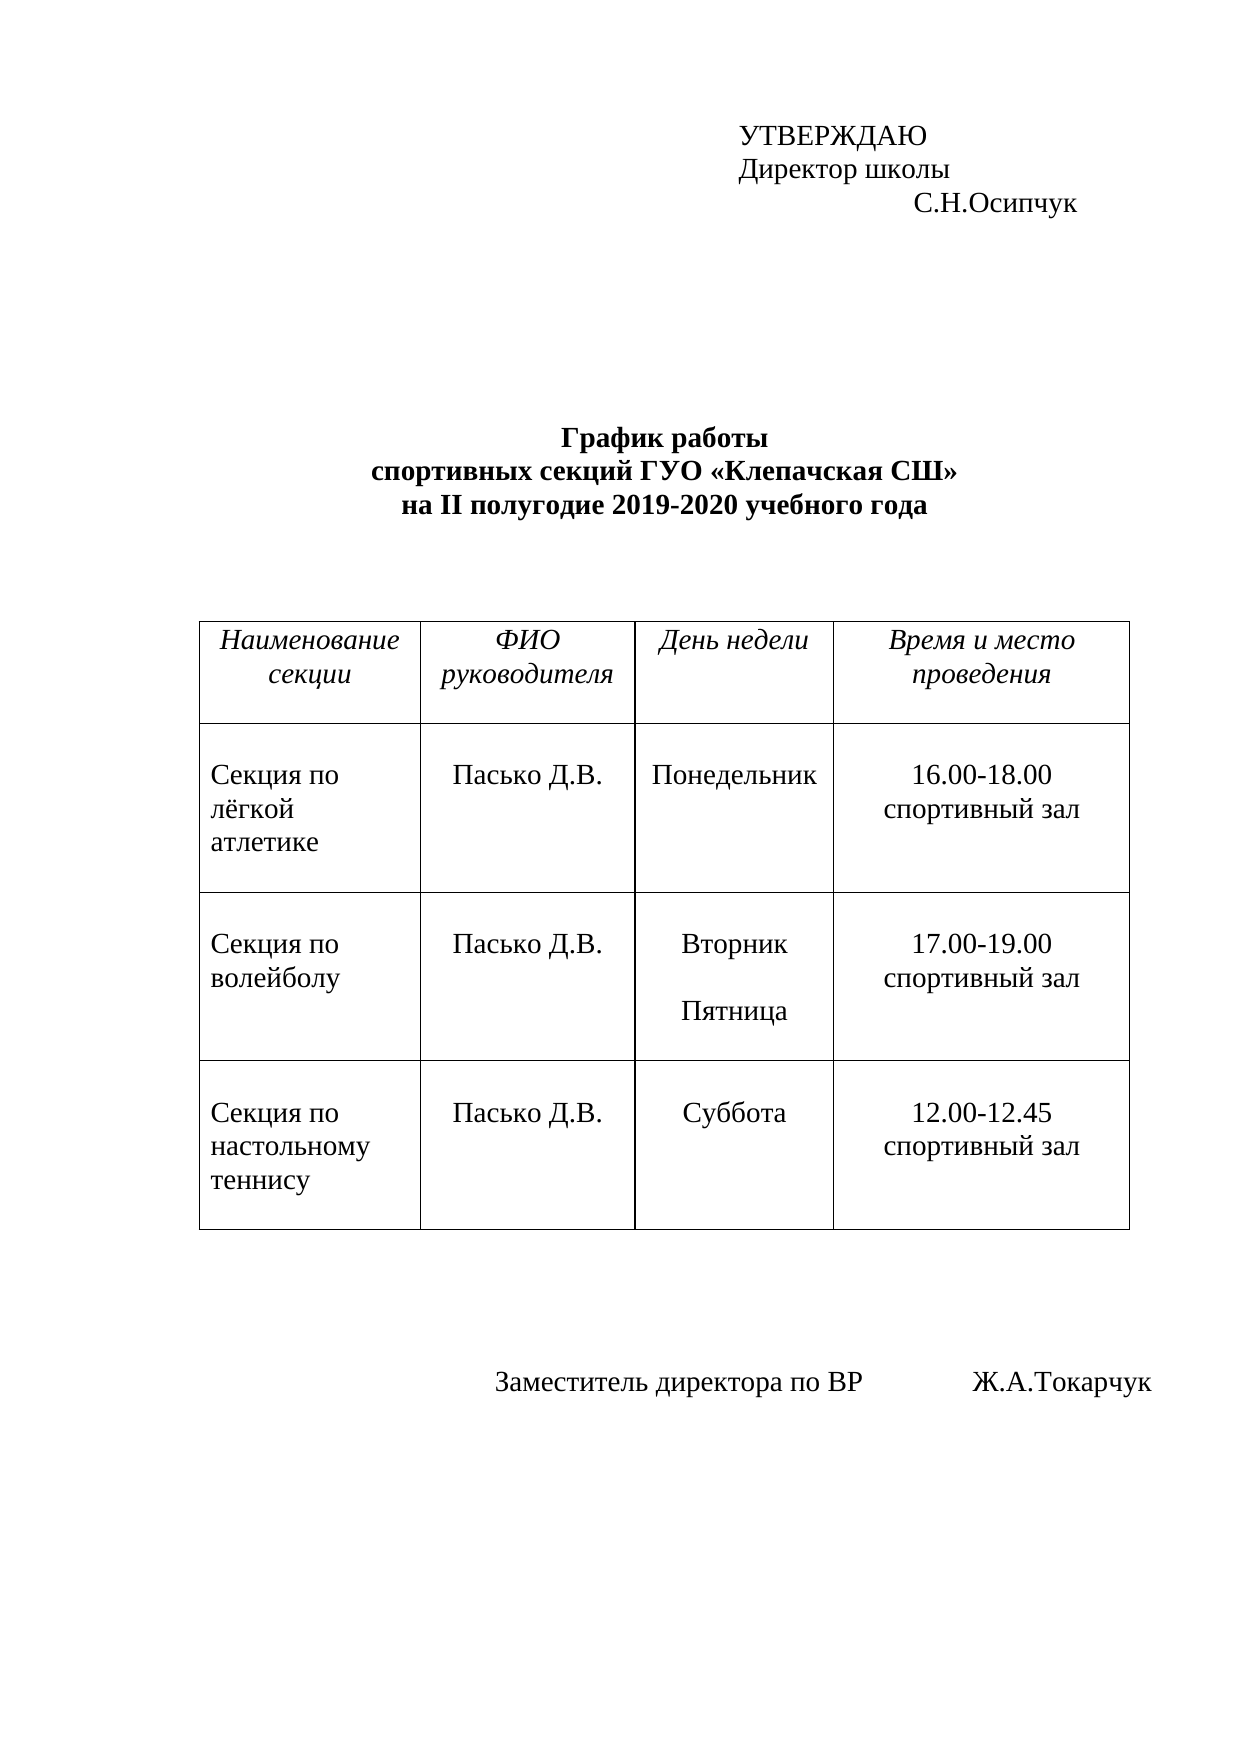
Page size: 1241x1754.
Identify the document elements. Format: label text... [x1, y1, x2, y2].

table_header ФИО руководителя [421, 622, 634, 723]
table_cell 17.00-19.00 спортивный зал [834, 893, 1129, 1060]
table_cell Вторник Пятница [636, 893, 833, 1060]
table_cell Секция по волейболу [200, 893, 420, 1060]
table_header День недели [636, 622, 833, 723]
table_header Наименование секции [200, 622, 420, 723]
text на II полугодие 2019-2020 учебного года [177, 487, 1152, 521]
table_cell Пасько Д.В. [421, 1061, 634, 1229]
text УТВЕРЖДАЮ [177, 118, 1152, 152]
text Директор школы [177, 152, 1152, 185]
table_header Время и место проведения [834, 622, 1129, 723]
text Заместитель директора по ВР Ж.А.Токарчук [177, 1364, 1152, 1398]
table_cell Пасько Д.В. [421, 893, 634, 1060]
table_cell Суббота [636, 1061, 833, 1229]
text С.Н.Осипчук [177, 185, 1152, 219]
table_cell Понедельник [636, 724, 833, 892]
table_cell Пасько Д.В. [421, 724, 634, 892]
text спортивных секций ГУО «Клепачская СШ» [177, 453, 1152, 487]
table_cell 12.00-12.45 спортивный зал [834, 1061, 1129, 1229]
table_cell Секция по лёгкой атлетике [200, 724, 420, 892]
table_cell Секция по настольному теннису [200, 1061, 420, 1229]
text График работы [177, 420, 1152, 453]
table_cell 16.00-18.00 спортивный зал [834, 724, 1129, 892]
